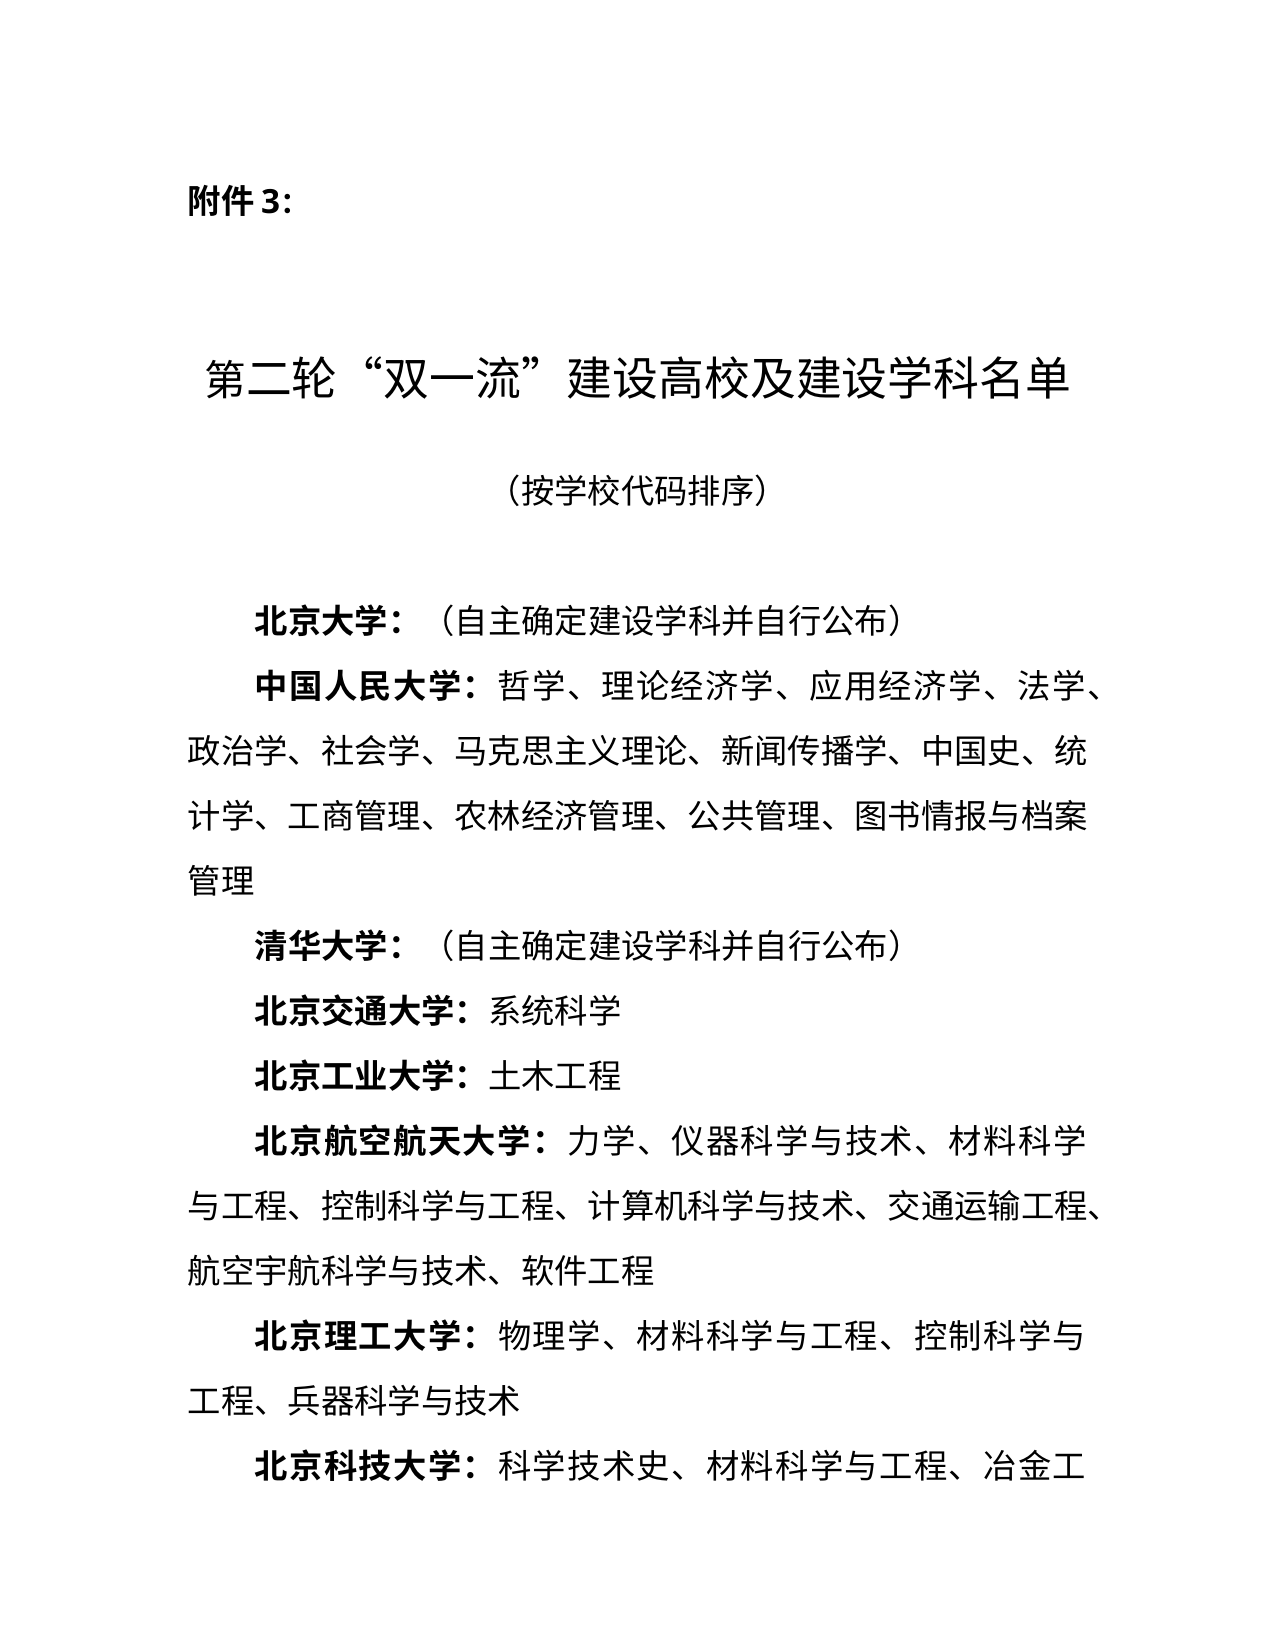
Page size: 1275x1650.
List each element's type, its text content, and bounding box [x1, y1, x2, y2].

text （按学校代码排序） [187, 457, 1087, 522]
text 北京航空航天大学：力学、仪器科学与技术、材料科学与工程、控制科学与工程、计算机科学与技术、交通运输工程、航空宇航科学与技术、软件工程 [187, 1107, 1087, 1302]
text 北京交通大学：系统科学 [187, 977, 1087, 1042]
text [187, 1432, 1087, 1497]
text 附件3： [187, 166, 1087, 231]
text 清华大学：（自主确定建设学科并自行公布） [187, 912, 1087, 977]
text 中国人民大学：哲学、理论经济学、应用经济学、法学、政治学、社会学、马克思主义理论、新闻传播学、中国史、统计学、工商管理、农林经济管理、公共管理、图书情报与档案管理 [187, 652, 1087, 912]
text 北京理工大学：物理学、材料科学与工程、控制科学与工程、兵器科学与技术 [187, 1302, 1087, 1432]
text 北京工业大学：土木工程 [187, 1042, 1087, 1107]
text 第二轮“双一流”建设高校及建设学科名单 [187, 326, 1087, 424]
text 北京大学：（自主确定建设学科并自行公布） [187, 587, 1087, 652]
